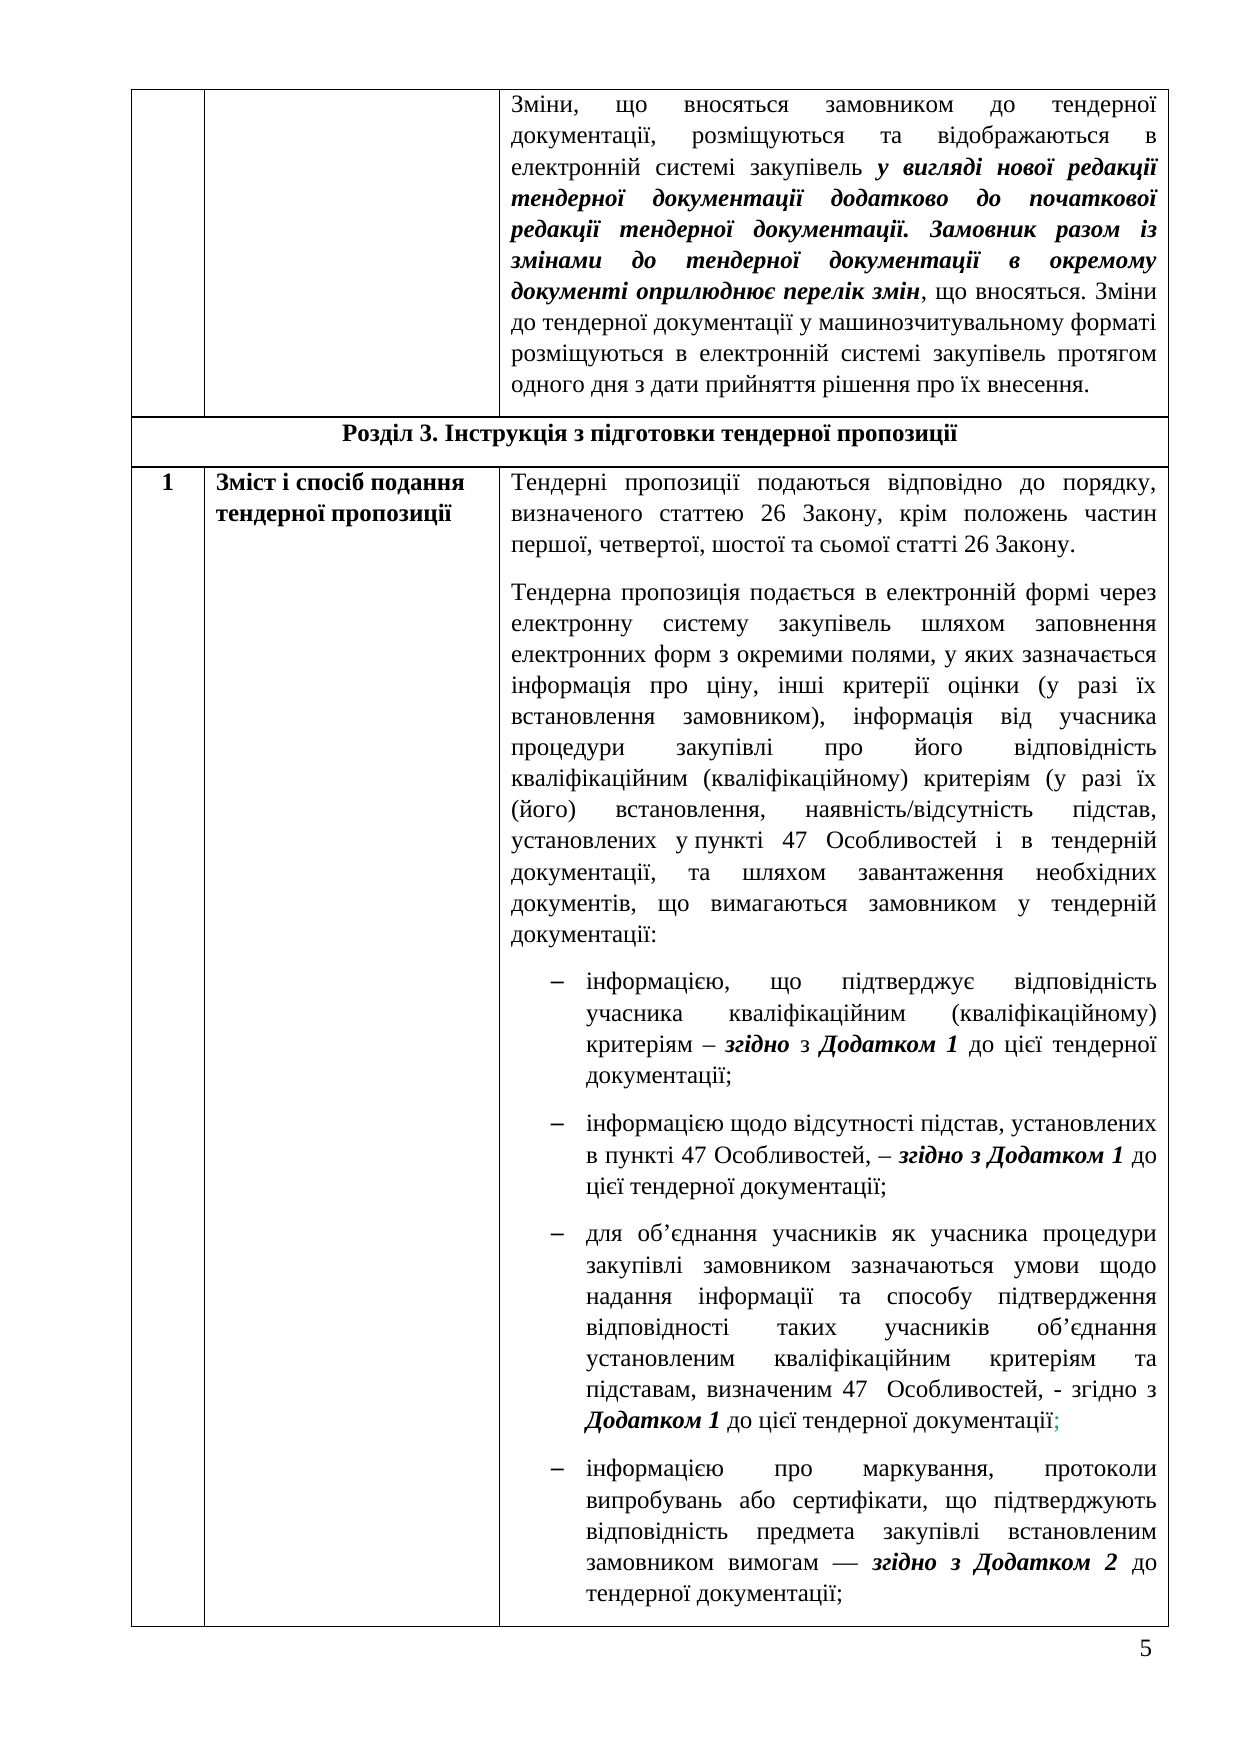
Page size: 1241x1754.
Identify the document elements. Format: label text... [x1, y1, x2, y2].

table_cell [500, 468, 1168, 1626]
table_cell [205, 468, 499, 1626]
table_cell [205, 90, 499, 416]
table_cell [500, 90, 1168, 416]
table_cell 2 [132, 90, 204, 416]
table_cell Розділ 3. Інструкція з підготовки тендерної пропозиції [132, 418, 1168, 466]
table_cell 1 [132, 468, 204, 1626]
